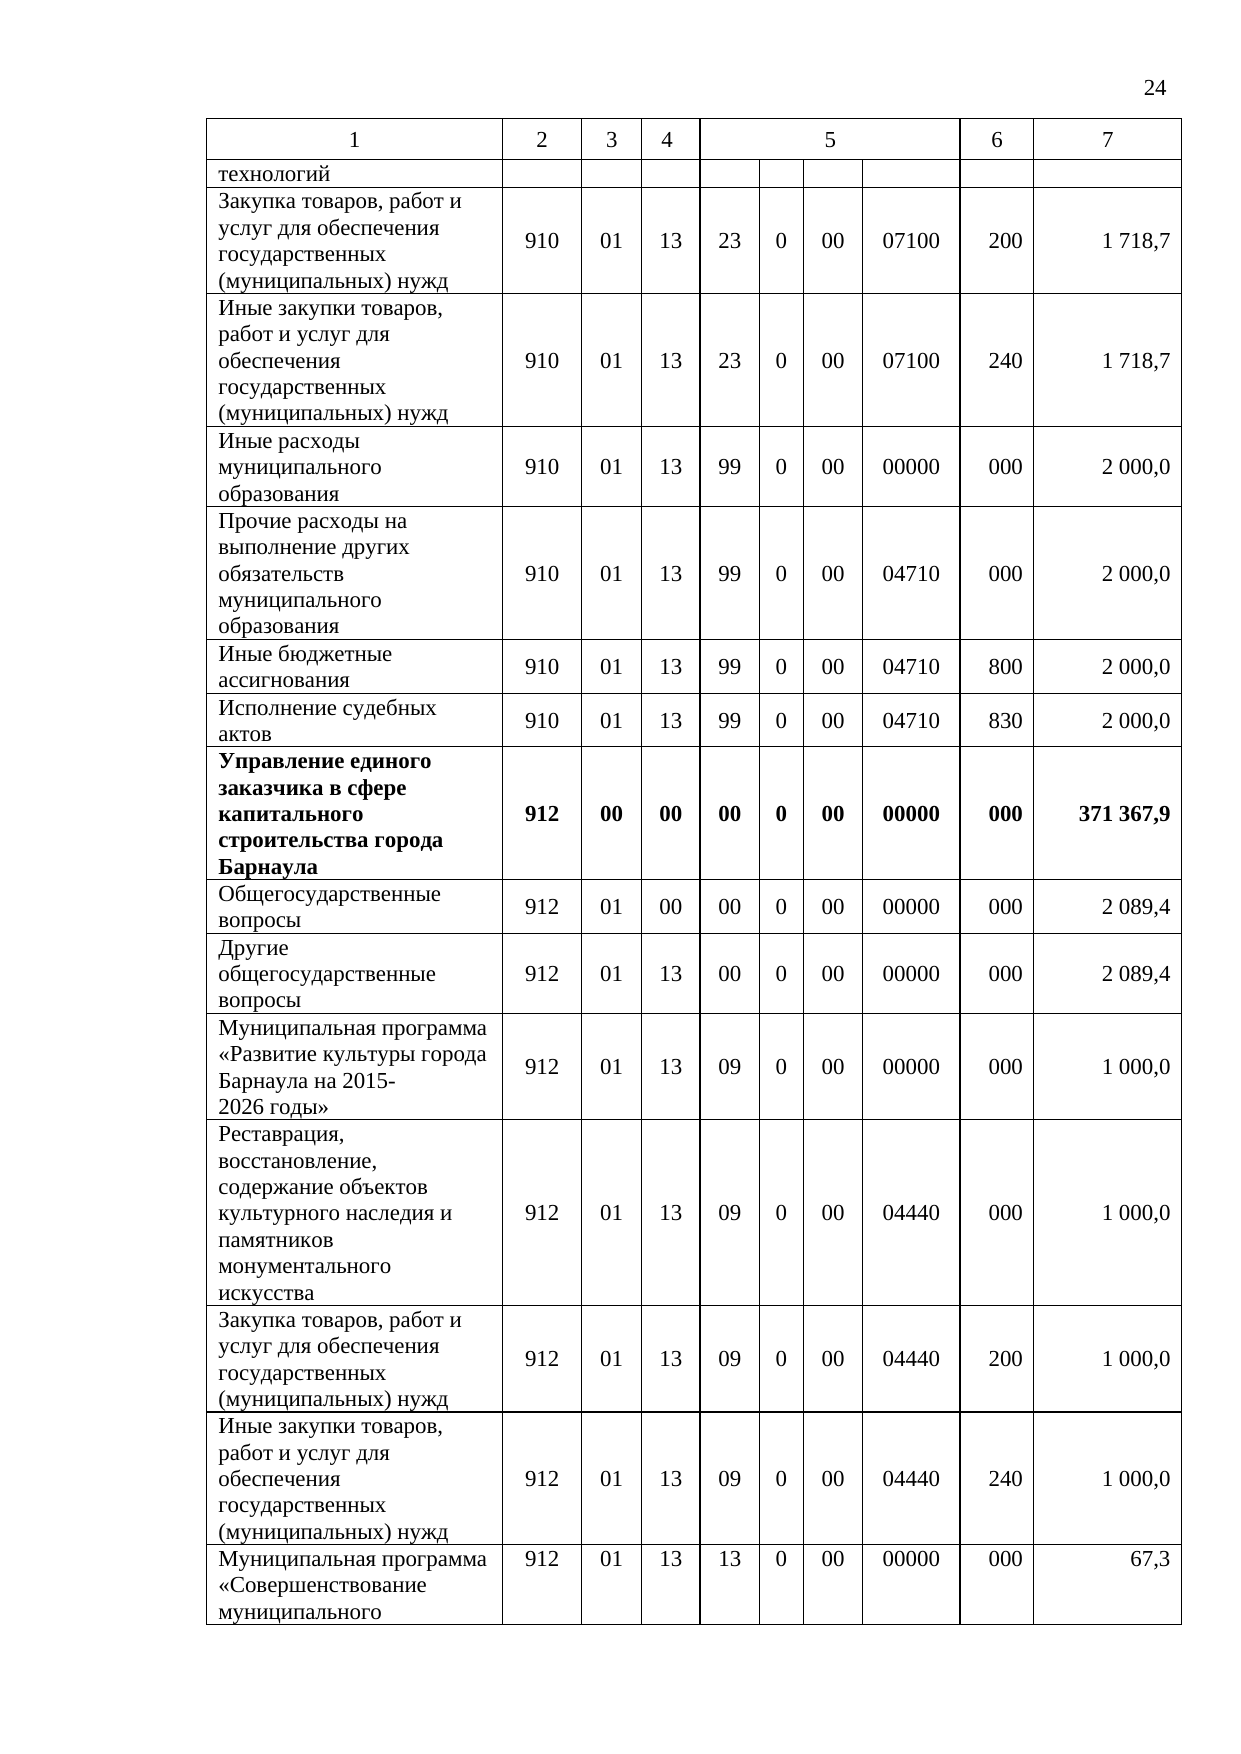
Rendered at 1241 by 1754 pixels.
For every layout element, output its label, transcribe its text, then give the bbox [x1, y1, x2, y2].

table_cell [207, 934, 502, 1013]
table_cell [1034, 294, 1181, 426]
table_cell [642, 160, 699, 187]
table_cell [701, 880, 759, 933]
table_header 7 [1034, 119, 1181, 159]
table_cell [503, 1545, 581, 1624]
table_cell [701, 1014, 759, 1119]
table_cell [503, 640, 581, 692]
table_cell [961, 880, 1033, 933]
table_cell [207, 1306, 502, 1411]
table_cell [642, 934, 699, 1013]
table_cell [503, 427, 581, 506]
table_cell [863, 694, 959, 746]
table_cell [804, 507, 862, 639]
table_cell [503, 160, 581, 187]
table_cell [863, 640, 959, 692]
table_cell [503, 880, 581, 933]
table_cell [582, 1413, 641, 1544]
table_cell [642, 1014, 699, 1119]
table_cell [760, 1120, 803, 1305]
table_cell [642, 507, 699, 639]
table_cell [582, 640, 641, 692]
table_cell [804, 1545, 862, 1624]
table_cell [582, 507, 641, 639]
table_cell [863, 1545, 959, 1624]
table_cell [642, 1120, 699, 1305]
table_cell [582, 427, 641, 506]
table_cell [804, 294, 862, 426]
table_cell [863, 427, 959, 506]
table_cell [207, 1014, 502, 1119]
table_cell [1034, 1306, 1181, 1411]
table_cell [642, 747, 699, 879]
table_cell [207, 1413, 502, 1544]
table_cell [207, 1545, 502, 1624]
table_header 6 [961, 119, 1033, 159]
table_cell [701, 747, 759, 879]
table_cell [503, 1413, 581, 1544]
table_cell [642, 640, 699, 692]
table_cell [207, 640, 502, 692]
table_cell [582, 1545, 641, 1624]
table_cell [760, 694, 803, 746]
table_header 1 [207, 119, 502, 159]
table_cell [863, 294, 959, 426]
table_header 5 [701, 119, 959, 159]
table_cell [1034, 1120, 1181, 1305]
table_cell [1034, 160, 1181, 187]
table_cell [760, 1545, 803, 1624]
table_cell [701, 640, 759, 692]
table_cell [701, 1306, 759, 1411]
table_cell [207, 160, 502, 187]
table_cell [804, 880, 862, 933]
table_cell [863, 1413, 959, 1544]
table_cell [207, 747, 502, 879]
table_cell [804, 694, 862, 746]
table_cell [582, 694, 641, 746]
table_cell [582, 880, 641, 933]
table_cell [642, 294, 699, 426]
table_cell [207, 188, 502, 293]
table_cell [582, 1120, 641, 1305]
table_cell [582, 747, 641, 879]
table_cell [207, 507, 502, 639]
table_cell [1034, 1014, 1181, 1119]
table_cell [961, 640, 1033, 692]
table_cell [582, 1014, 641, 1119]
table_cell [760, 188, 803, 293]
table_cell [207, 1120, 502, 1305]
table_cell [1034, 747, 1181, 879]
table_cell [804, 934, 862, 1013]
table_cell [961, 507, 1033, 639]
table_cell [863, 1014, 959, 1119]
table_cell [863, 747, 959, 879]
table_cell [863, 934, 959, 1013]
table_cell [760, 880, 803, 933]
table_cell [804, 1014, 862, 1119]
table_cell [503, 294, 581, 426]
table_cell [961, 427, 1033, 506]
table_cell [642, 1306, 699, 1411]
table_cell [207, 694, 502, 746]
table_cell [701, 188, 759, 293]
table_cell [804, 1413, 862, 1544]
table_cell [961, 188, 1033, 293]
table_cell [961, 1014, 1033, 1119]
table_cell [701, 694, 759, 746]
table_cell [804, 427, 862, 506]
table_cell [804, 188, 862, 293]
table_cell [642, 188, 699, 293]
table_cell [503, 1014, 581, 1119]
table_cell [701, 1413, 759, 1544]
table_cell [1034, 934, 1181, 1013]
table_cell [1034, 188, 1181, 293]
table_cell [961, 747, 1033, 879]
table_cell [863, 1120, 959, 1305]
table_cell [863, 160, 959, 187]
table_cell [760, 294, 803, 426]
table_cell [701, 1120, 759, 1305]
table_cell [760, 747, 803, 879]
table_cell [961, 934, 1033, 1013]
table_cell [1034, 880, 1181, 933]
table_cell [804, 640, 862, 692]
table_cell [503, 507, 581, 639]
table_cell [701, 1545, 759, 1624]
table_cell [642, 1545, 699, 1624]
table_header 4 [642, 119, 699, 159]
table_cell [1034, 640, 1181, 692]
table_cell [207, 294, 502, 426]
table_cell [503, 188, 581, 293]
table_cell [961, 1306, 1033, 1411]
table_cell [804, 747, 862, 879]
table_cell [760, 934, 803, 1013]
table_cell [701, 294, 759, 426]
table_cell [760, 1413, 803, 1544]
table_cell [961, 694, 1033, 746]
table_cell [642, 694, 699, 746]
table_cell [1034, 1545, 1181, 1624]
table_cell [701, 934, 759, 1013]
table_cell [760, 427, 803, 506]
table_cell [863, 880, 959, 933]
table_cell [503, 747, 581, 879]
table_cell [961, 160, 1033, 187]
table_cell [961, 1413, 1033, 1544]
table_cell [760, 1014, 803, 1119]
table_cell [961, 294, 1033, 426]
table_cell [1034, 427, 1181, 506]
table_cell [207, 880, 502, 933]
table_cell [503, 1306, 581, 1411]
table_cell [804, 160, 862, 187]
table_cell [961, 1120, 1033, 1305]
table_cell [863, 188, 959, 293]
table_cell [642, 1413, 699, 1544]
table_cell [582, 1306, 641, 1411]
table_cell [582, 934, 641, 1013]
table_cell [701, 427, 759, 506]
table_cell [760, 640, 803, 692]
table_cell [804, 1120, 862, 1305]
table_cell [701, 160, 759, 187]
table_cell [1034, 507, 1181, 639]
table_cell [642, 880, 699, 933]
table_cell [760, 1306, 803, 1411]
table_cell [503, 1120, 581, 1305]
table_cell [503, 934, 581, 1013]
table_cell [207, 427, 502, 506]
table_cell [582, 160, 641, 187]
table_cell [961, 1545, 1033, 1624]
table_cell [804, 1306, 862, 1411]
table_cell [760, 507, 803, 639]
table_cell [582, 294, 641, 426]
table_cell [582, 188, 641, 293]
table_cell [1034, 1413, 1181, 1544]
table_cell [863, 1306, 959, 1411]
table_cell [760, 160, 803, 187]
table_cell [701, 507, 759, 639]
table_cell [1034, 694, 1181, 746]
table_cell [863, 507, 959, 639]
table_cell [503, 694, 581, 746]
table_header 2 [503, 119, 581, 159]
table_header 3 [582, 119, 641, 159]
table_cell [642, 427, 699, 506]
